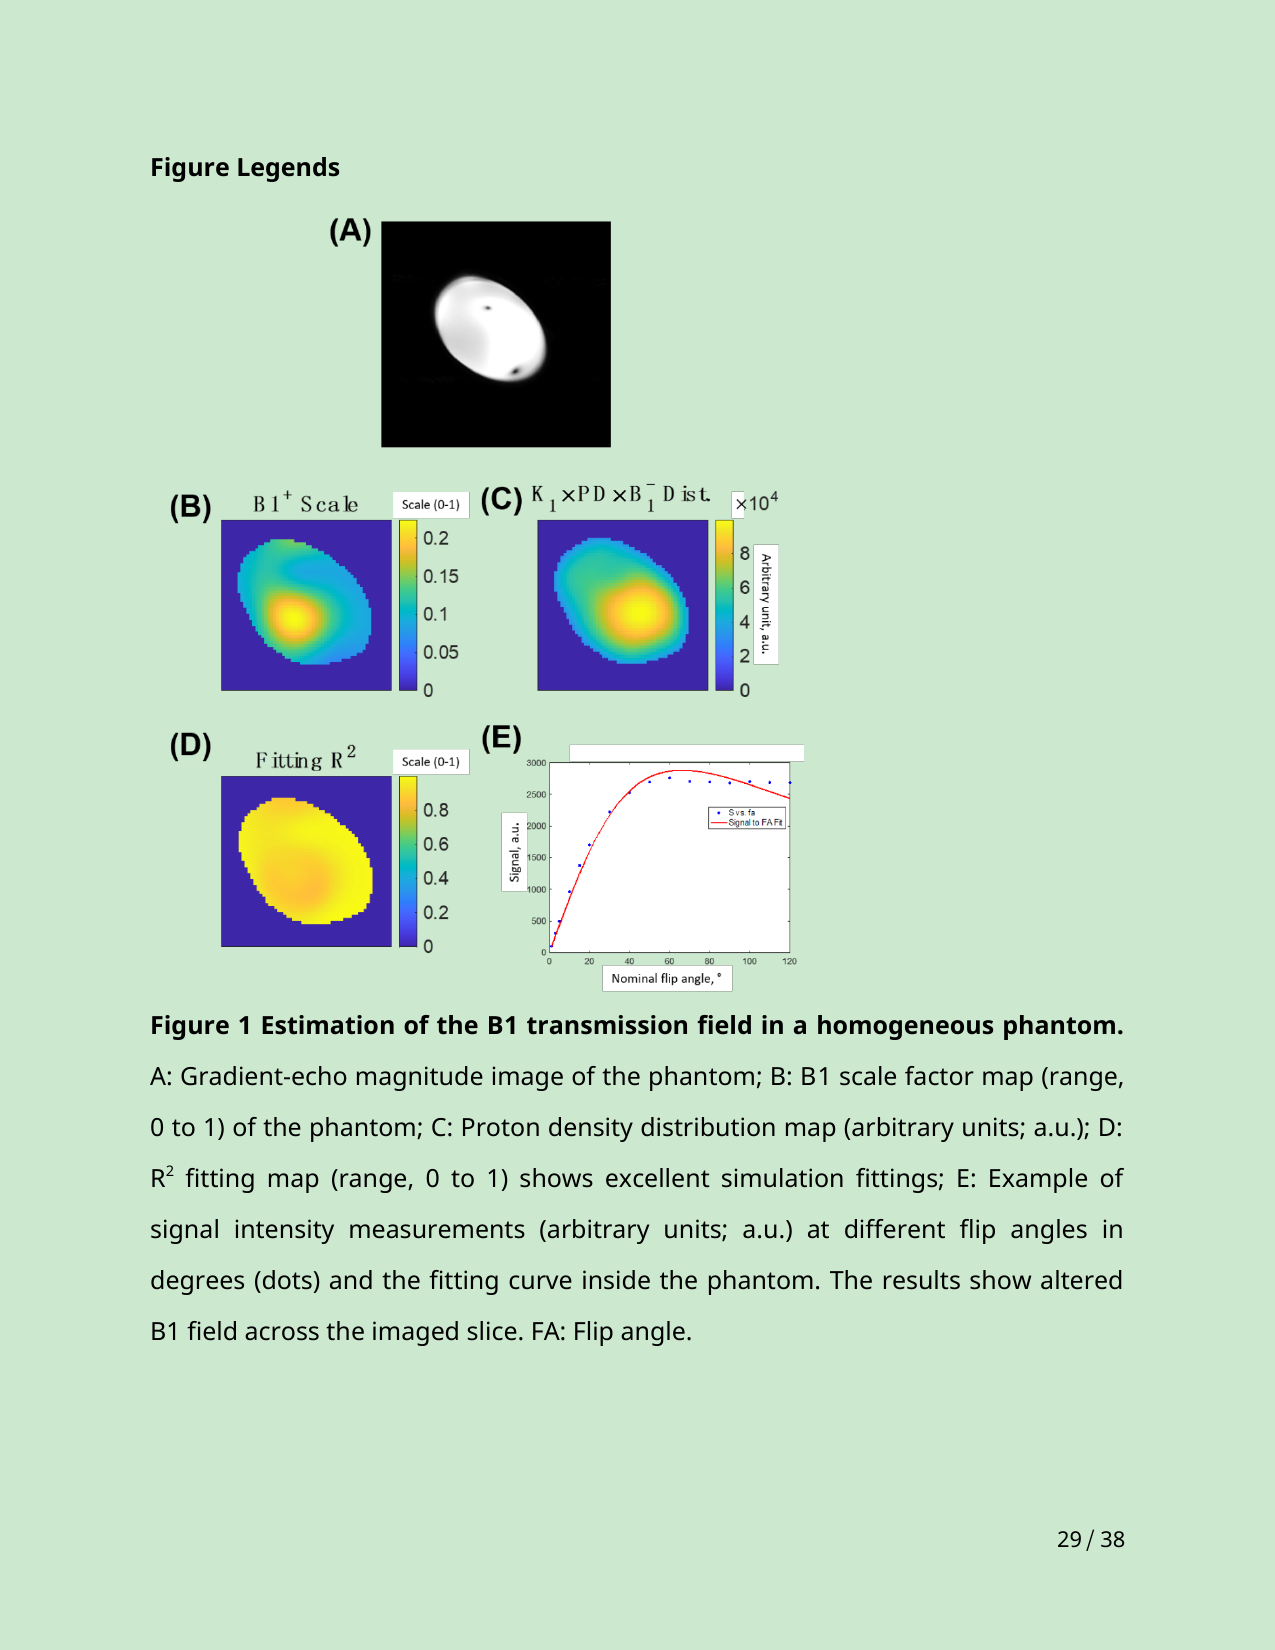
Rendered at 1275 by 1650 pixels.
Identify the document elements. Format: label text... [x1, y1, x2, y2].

picture [150, 201, 804, 994]
text Figure 1 Estimation of the B1 transmission field in a homogeneous phantom. A: Gradient-echo magnitude image of the phantom; B: B1 scale factor map (range, 0 to 1) of the phantom; C: Proton density distribution map (arbitrary units; a.u.); D: R2 fitting map (range, 0 to 1) shows excellent simulation fittings; E: Example of signal intensity measurements (arbitrary units; a.u.) at different flip angles in degrees (dots) and the fitting curve inside the phantom. The results show altered B1 field across the imaged slice. FA: Flip angle. [150, 1008, 1125, 1348]
text Figure Legends [150, 150, 1125, 184]
